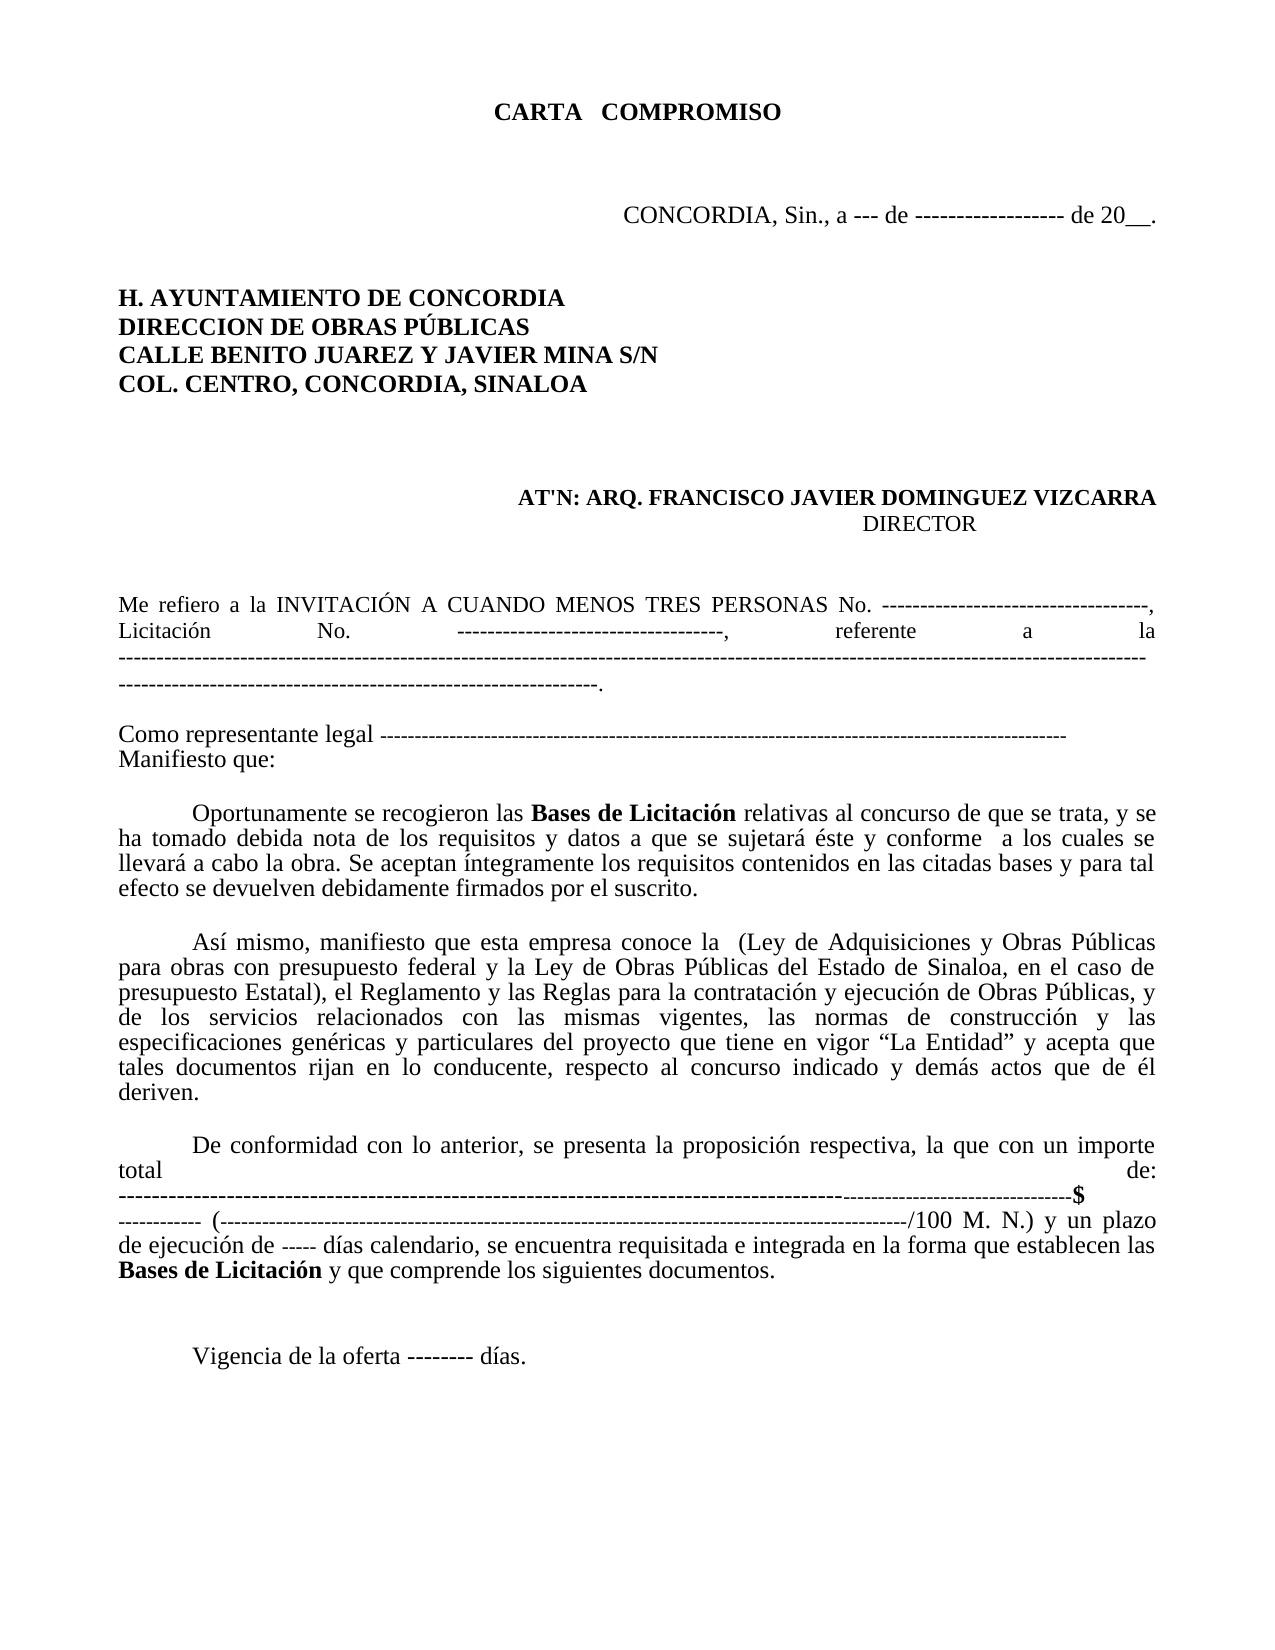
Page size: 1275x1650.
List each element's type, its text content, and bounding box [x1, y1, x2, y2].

text Manifiesto que: [118, 747, 1157, 772]
text CARTA COMPROMISO [118, 100, 1157, 125]
text Como representante legal --------------------------------------------------------------------------------------------------- [118, 722, 1157, 747]
text Así mismo, manifiesto que esta empresa conoce la (Ley de Adquisiciones y Obras Públicas para obras con presupuesto federal y la Ley de Obras Públicas del Estado de Sinaloa, en el caso de presupuesto Estatal), el Reglamento y las Reglas para la contratación y ejecución de Obras Públicas, y de los servicios relacionados con las mismas vigentes, las normas de construcción y las especificaciones genéricas y particulares del proyecto que tiene en vigor “La Entidad” y acepta que tales documentos rijan en lo conducente, respecto al concurso indicado y demás actos que de él deriven. [118, 930, 1157, 1105]
text AT'N: ARQ. FRANCISCO JAVIER DOMINGUEZ VIZCARRA [118, 484, 1157, 511]
text Vigencia de la oferta -------- días. [118, 1341, 1157, 1370]
text CALLE BENITO JUAREZ Y JAVIER MINA S/N COL. CENTRO, CONCORDIA, SINALOA [118, 340, 1157, 398]
text CONCORDIA, Sin., a --- de ------------------ de 20__. [118, 200, 1157, 229]
text H. AYUNTAMIENTO DE CONCORDIA [118, 283, 1157, 312]
text Me refiero a la INVITACIÓN A CUANDO MENOS TRES PERSONAS No. -----------------------------------, Licitación No. -----------------------------------, referente a la ------------------------------------------------------------------------------------------------------------------------------------------------------------------------------------------------------. [118, 591, 1157, 696]
subtitle DIRECTOR [118, 511, 1157, 537]
text Oportunamente se recogieron las Bases de Licitación relativas al concurso de que se trata, y se ha tomado debida nota de los requisitos y datos a que se sujetará éste y conforme a los cuales se llevará a cabo la obra. Se aceptan íntegramente los requisitos contenidos en las citadas bases y para tal efecto se devuelven debidamente firmados por el suscrito. [118, 801, 1157, 901]
text De conformidad con lo anterior, se presenta la proposición respectiva, la que con un importe total de: ------------------------------------------------------------------------------------------------------------------------$ ------------ (---------------------------------------------------------------------------------------------------/100 M. N.) y un plazo de ejecución de ----- días calendario, se encuentra requisitada e integrada en la forma que establecen las Bases de Licitación y que comprende los siguientes documentos. [118, 1134, 1157, 1284]
text DIRECCION DE OBRAS PÚBLICAS [118, 312, 1157, 340]
